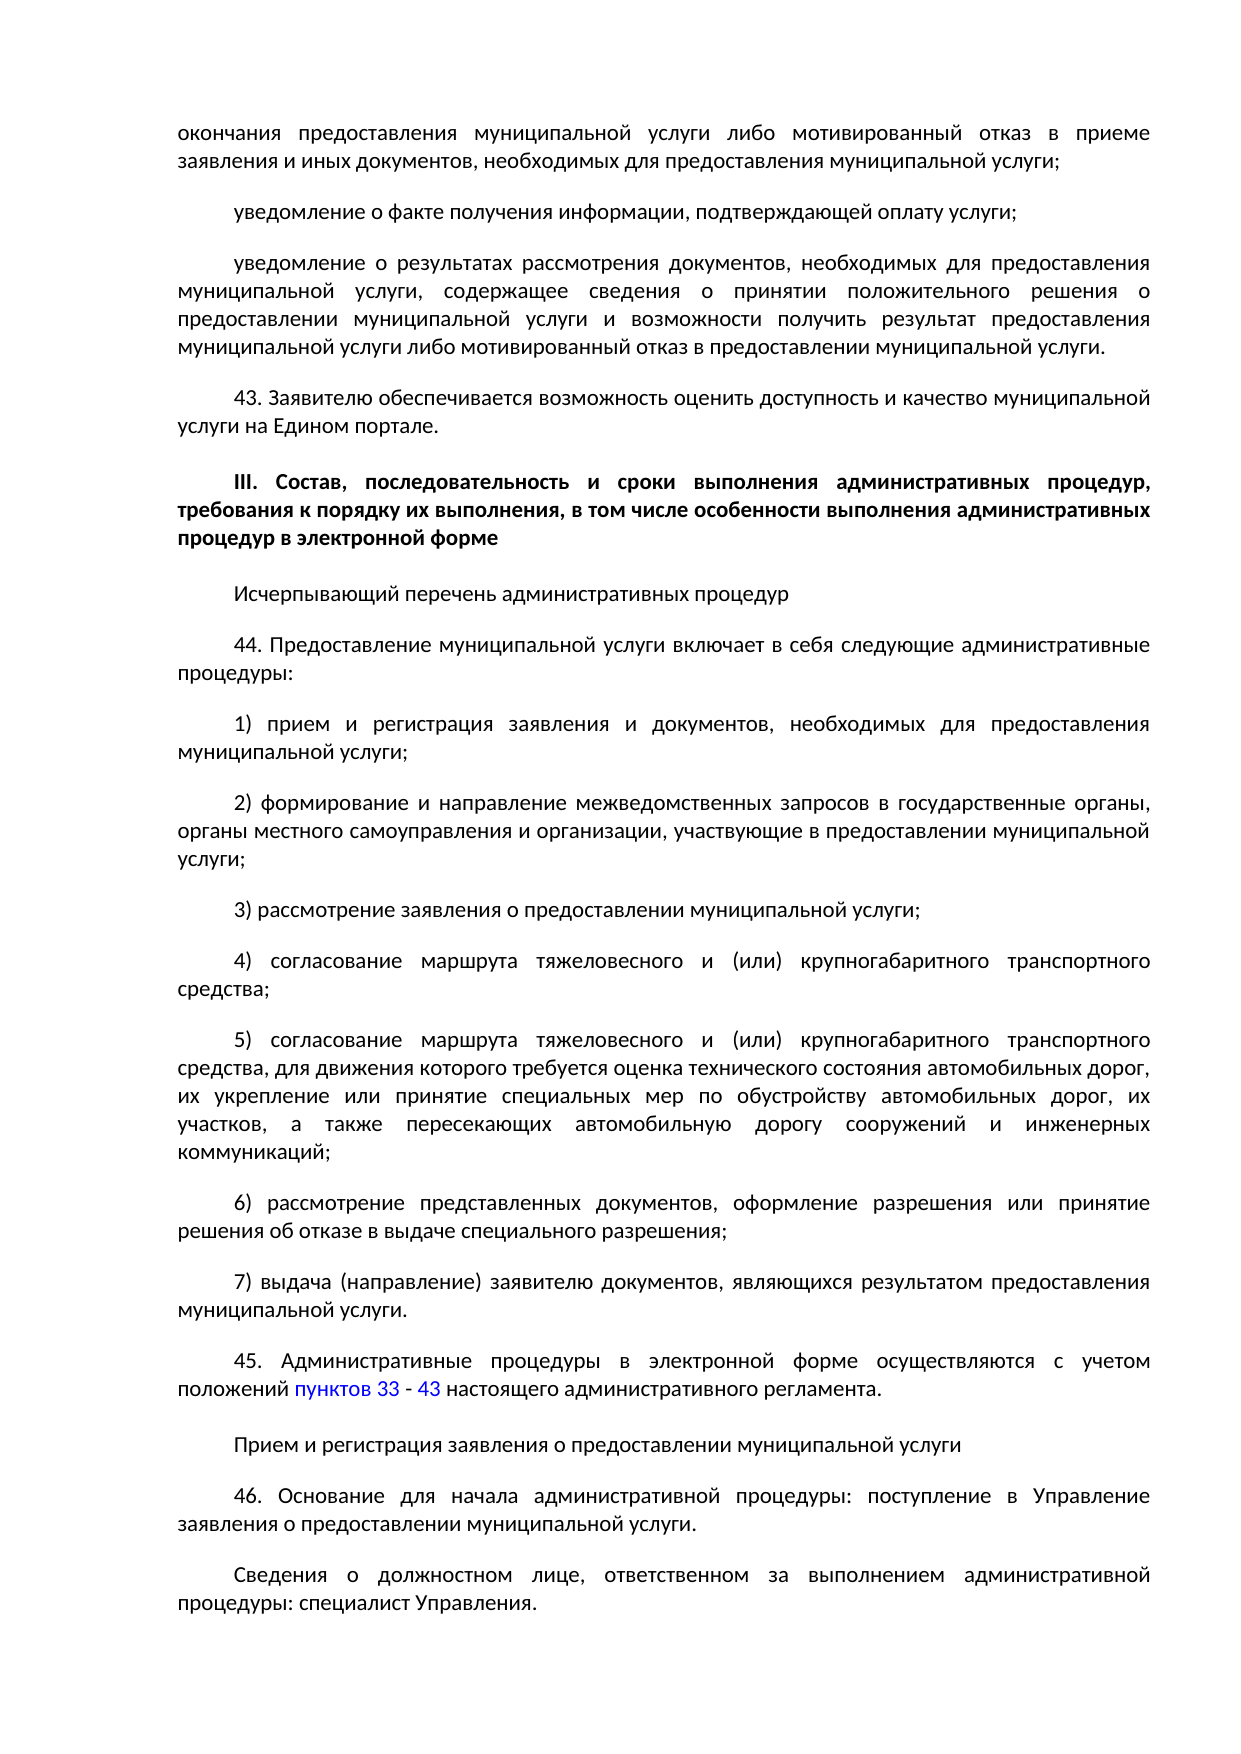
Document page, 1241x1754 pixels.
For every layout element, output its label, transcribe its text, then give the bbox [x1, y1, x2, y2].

text 44. Предоставление муниципальной услуги включает в себя следующие административные процедуры: [177, 630, 1152, 686]
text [177, 118, 1152, 174]
text 6) рассмотрение представленных документов, оформление разрешения или принятие решения об отказе в выдаче специального разрешения; [177, 1188, 1152, 1244]
text уведомление о результатах рассмотрения документов, необходимых для предоставления муниципальной услуги, содержащее сведения о принятии положительного решения о предоставлении муниципальной услуги и возможности получить результат предоставления муниципальной услуги либо мотивированный отказ в предоставлении муниципальной услуги. [177, 248, 1152, 360]
text 43. Заявителю обеспечивается возможность оценить доступность и качество муниципальной услуги на Едином портале. [177, 383, 1152, 439]
text 1) прием и регистрация заявления и документов, необходимых для предоставления муниципальной услуги; [177, 709, 1152, 765]
text 2) формирование и направление межведомственных запросов в государственные органы, органы местного самоуправления и организации, участвующие в предоставлении муниципальной услуги; [177, 788, 1152, 872]
text 46. Основание для начала административной процедуры: поступление в Управление заявления о предоставлении муниципальной услуги. [177, 1481, 1152, 1537]
text 3) рассмотрение заявления о предоставлении муниципальной услуги; [177, 895, 1152, 923]
text 4) согласование маршрута тяжеловесного и (или) крупногабаритного транспортного средства; [177, 946, 1152, 1002]
text Прием и регистрация заявления о предоставлении муниципальной услуги [177, 1430, 1152, 1458]
text 45. Административные процедуры в электронной форме осуществляются с учетом положений пунктов 33 - 43 настоящего административного регламента. [177, 1346, 1152, 1402]
text 5) согласование маршрута тяжеловесного и (или) крупногабаритного транспортного средства, для движения которого требуется оценка технического состояния автомобильных дорог, их укрепление или принятие специальных мер по обустройству автомобильных дорог, их участков, а также пересекающих автомобильную дорогу сооружений и инженерных коммуникаций; [177, 1025, 1152, 1165]
text Исчерпывающий перечень административных процедур [177, 579, 1152, 607]
text уведомление о факте получения информации, подтверждающей оплату услуги; [177, 197, 1152, 225]
title III. Состав, последовательность и сроки выполнения административных процедур, требования к порядку их выполнения, в том числе особенности выполнения административных процедур в электронной форме [177, 467, 1152, 551]
text Сведения о должностном лице, ответственном за выполнением административной процедуры: специалист Управления. [177, 1560, 1152, 1616]
text 7) выдача (направление) заявителю документов, являющихся результатом предоставления муниципальной услуги. [177, 1267, 1152, 1323]
